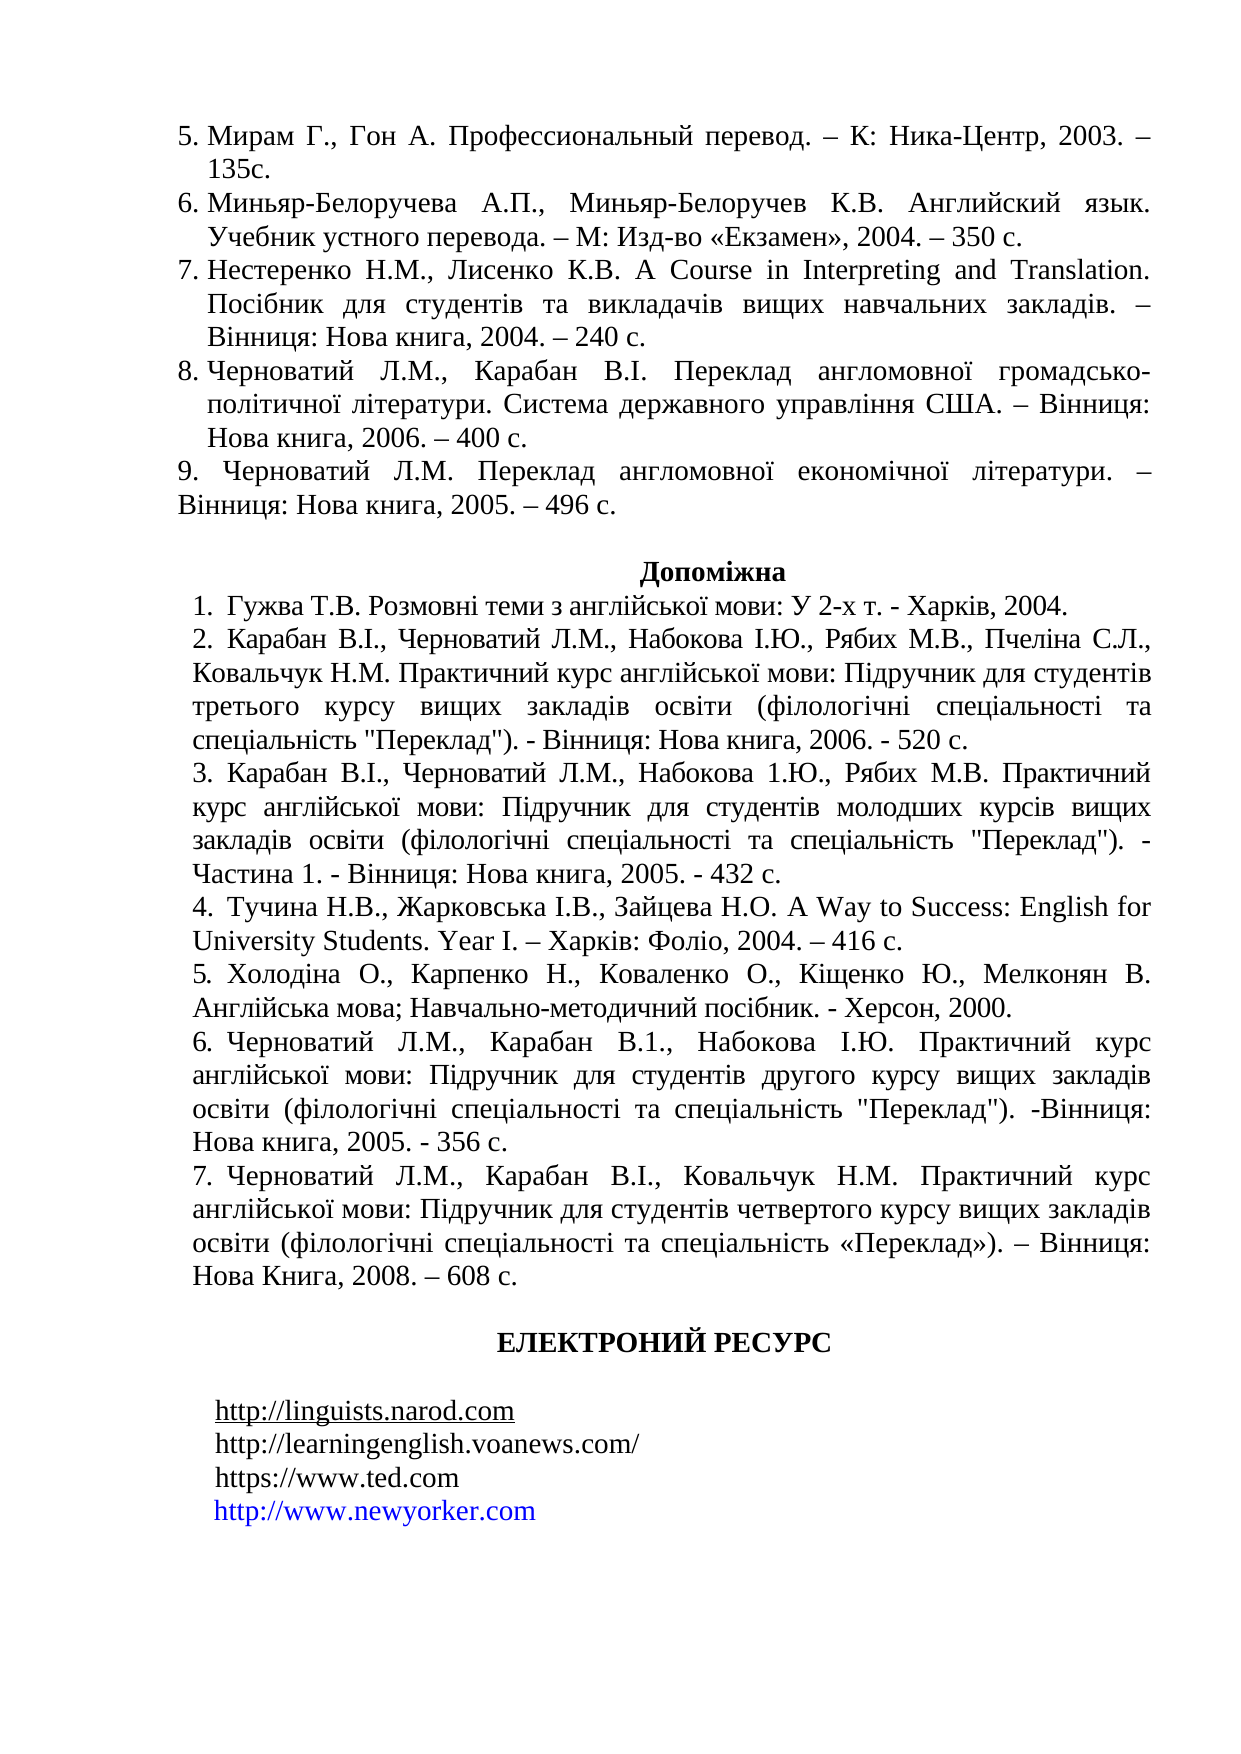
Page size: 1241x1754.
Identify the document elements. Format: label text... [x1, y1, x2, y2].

list Карабан В.І., Черноватий Л.М., Набокова І.Ю., Рябих М.В., Пчеліна С.Л., Ковальчук Н.М. Практичний курс англійської мови: Підручник для студентів третього курсу вищих закладів освіти (філологічні спеціальності та спеціальність "Переклад"). - Вінниця: Нова книга, 2006. - 520 с. [192, 621, 1152, 755]
list http://learningenglish.voanews.com/ [215, 1426, 1152, 1460]
list https://www.ted.com [215, 1460, 1152, 1493]
list Мирам Г., Гон А. Профессиональный перевод. – К: Ника-Центр, 2003. – 135с. [177, 118, 1152, 185]
list Карабан В.І., Черноватий Л.М., Набокова 1.Ю., Рябих М.В. Практичний курс англійської мови: Підручник для студентів молодших курсів вищих закладів освіти (філологічні спеціальності та спеціальність "Переклад"). -Частина 1. - Вінниця: Нова книга, 2005. - 432 с. [192, 755, 1152, 889]
text ЕЛЕКТРОНИЙ РЕСУРС [177, 1326, 1152, 1359]
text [177, 1493, 1152, 1527]
list Черноватий Л.М., Карабан В.1., Набокова І.Ю. Практичний курс англійської мови: Підручник для студентів другого курсу вищих закладів освіти (філологічні спеціальності та спеціальність "Переклад"). -Вінниця: Нова книга, 2005. - 356 с. [192, 1024, 1152, 1158]
text Допоміжна [274, 554, 1152, 588]
text 9. Черноватий Л.М. Переклад англомовної економічної літератури. – Вінниця: Нова книга, 2005. – 496 с. [177, 453, 1152, 521]
list Гужва Т.В. Розмовні теми з англійської мови: У 2-х т. - Харків, 2004. [192, 588, 1152, 621]
list Нестеренко Н.М., Лисенко К.В. A Course in Interpreting and Translation. Посібник для студентів та викладачів вищих навчальних закладів. – Вінниця: Нова книга, 2004. – 240 с. [177, 252, 1152, 353]
list Миньяр-Белоручева А.П., Миньяр-Белоручев К.В. Английский язык. Учебник устного перевода. – М: Изд-во «Екзамен», 2004. – 350 с. [177, 185, 1152, 252]
list Черноватий Л.М., Карабан В.І. Переклад англомовної громадсько-політичної літератури. Система державного управління США. – Вінниця: Нова книга, 2006. – 400 с. [177, 353, 1152, 453]
list Черноватий Л.М., Карабан В.І., Ковальчук Н.М. Практичний курс англійської мови: Підручник для студентів четвертого курсу вищих закладів освіти (філологічні спеціальності та спеціальність «Переклад»). – Вінниця: Нова Книга, 2008. – 608 с. [192, 1158, 1152, 1292]
list Холодіна О., Карпенко Н., Коваленко О., Кіщенко Ю., Мелконян В. Англійська мова; Навчально-методичний посібник. - Херсон, 2000. [192, 957, 1152, 1024]
list Тучина Н.В., Жарковська І.В., Зайцева Н.О. A Way to Success: English for University Students. Year I. – Харків: Фоліо, 2004. – 416 с. [192, 889, 1152, 957]
list http://linguists.narod.com [215, 1393, 1152, 1426]
